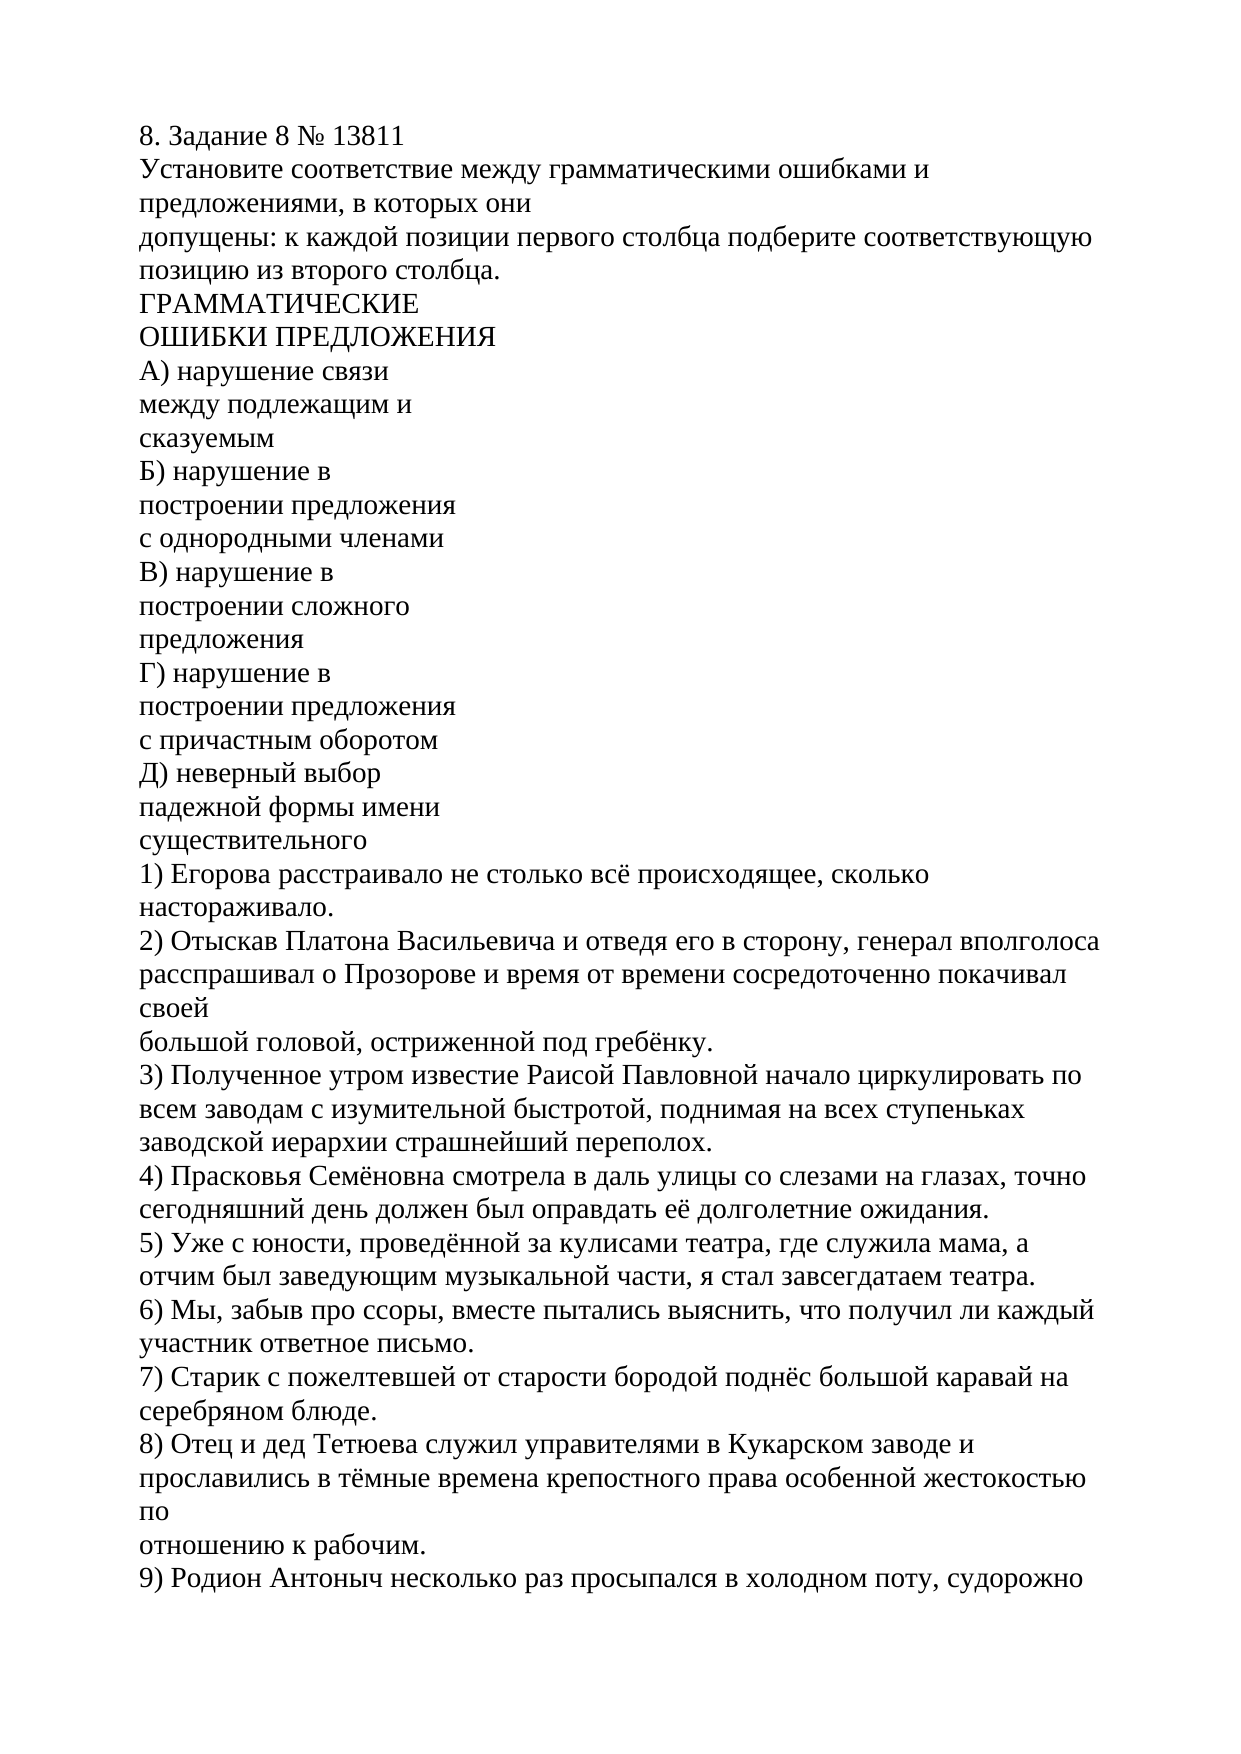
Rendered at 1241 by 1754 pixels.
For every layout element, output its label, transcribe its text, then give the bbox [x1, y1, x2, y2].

text настораживало. [139, 889, 1101, 923]
text Д) неверный выбор [139, 755, 1101, 789]
text Г) нарушение в [139, 655, 1101, 688]
text А) нарушение связи [139, 353, 1101, 386]
text прославились в тёмные времена крепостного права особенной жестокостью по [139, 1460, 1101, 1527]
text 4) Прасковья Семёновна смотрела в даль улицы со слезами на глазах, точно [139, 1158, 1101, 1191]
text построении предложения [139, 487, 1101, 521]
text 9) Родион Антоныч несколько раз просыпался в холодном поту, судорожно [139, 1560, 1101, 1594]
text отношению к рабочим. [139, 1527, 1101, 1560]
text сегодняшний день должен был оправдать её долголетние ожидания. [139, 1191, 1101, 1225]
text 8. Задание 8 № 13811 [139, 118, 1101, 152]
text сказуемым [139, 420, 1101, 453]
text построении предложения [139, 688, 1101, 722]
text отчим был заведующим музыкальной части, я стал завсегдатаем театра. [139, 1258, 1101, 1292]
text всем заводам с изумительной быстротой, поднимая на всех ступеньках [139, 1091, 1101, 1124]
text 3) Полученное утром известие Раисой Павловной начало циркулировать по [139, 1057, 1101, 1091]
text участник ответное письмо. [139, 1326, 1101, 1359]
text 8) Отец и дед Тетюева служил управителями в Кукарском заводе и [139, 1426, 1101, 1460]
text Установите соответствие между грамматическими ошибками и предложениями, в которых они [139, 152, 1101, 219]
text серебряном блюде. [139, 1393, 1101, 1426]
text с однородными членами [139, 521, 1101, 554]
text большой головой, остриженной под гребёнку. [139, 1024, 1101, 1057]
text падежной формы имени [139, 789, 1101, 822]
text ОШИБКИ ПРЕДЛОЖЕНИЯ [139, 319, 1101, 353]
text допущены: к каждой позиции первого столбца подберите соответствующую позицию из второго столбца. [139, 219, 1101, 286]
text 1) Егорова расстраивало не столько всё происходящее, сколько [139, 856, 1101, 889]
text заводской иерархии страшнейший переполох. [139, 1124, 1101, 1158]
text В) нарушение в [139, 554, 1101, 588]
text между подлежащим и [139, 386, 1101, 420]
text предложения [139, 621, 1101, 655]
text ГРАММАТИЧЕСКИЕ [139, 286, 1101, 319]
text 6) Мы, забыв про ссоры, вместе пытались выяснить, что получил ли каждый [139, 1292, 1101, 1326]
text с причастным оборотом [139, 722, 1101, 755]
text Б) нарушение в [139, 453, 1101, 487]
text 5) Уже с юности, проведённой за кулисами театра, где служила мама, а [139, 1225, 1101, 1258]
text расспрашивал о Прозорове и время от времени сосредоточенно покачивал своей [139, 957, 1101, 1024]
text 7) Старик с пожелтевшей от старости бородой поднёс большой каравай на [139, 1359, 1101, 1393]
text существительного [139, 822, 1101, 856]
text 2) Отыскав Платона Васильевича и отведя его в сторону, генерал вполголоса [139, 923, 1101, 957]
text построении сложного [139, 588, 1101, 621]
